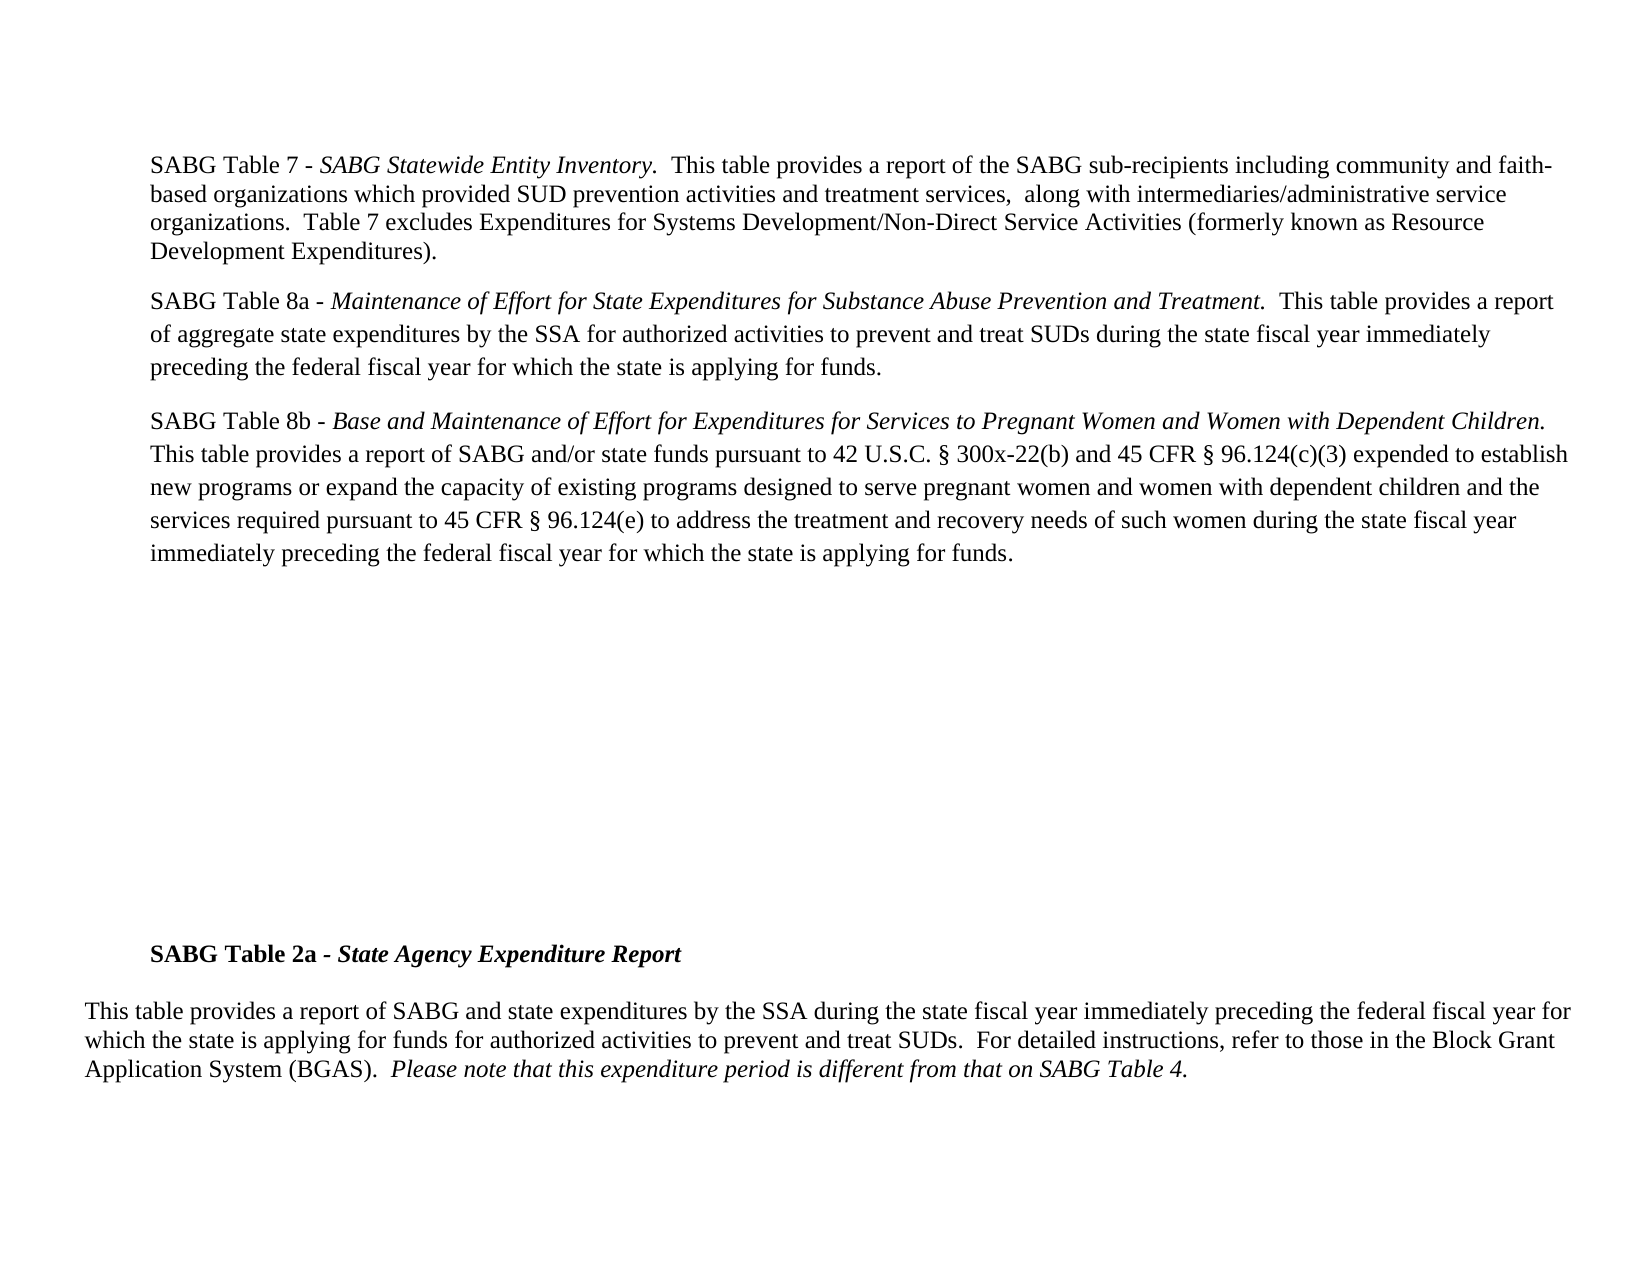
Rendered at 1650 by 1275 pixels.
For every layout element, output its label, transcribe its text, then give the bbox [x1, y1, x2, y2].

text SABG Table 7 - SABG Statewide Entity Inventory. This table provides a report of the SABG sub-recipients including community and faith-based organizations which provided SUD prevention activities and treatment services, along with intermediaries/administrative service organizations. Table 7 excludes Expenditures for Systems Development/Non-Direct Service Activities (formerly known as Resource Development Expenditures). [150, 150, 1575, 265]
text This table provides a report of SABG and state expenditures by the SSA during the state fiscal year immediately preceding the federal fiscal year for which the state is applying for funds for authorized activities to prevent and treat SUDs. For detailed instructions, refer to those in the Block Grant Application System (BGAS). Please note that this expenditure period is different from that on SABG Table 4. [84, 996, 1575, 1082]
text SABG Table 8b - Base and Maintenance of Effort for Expenditures for Services to Pregnant Women and Women with Dependent Children. This table provides a report of SABG and/or state funds pursuant to 42 U.S.C. § 300x-22(b) and 45 CFR § 96.124(c)(3) expended to establish new programs or expand the capacity of existing programs designed to serve pregnant women and women with dependent children and the services required pursuant to 45 CFR § 96.124(e) to address the treatment and recovery needs of such women during the state fiscal year immediately preceding the federal fiscal year for which the state is applying for funds. [150, 406, 1575, 567]
text SABG Table 8a - Maintenance of Effort for State Expenditures for Substance Abuse Prevention and Treatment. This table provides a report of aggregate state expenditures by the SSA for authorized activities to prevent and treat SUDs during the state fiscal year immediately preceding the federal fiscal year for which the state is applying for funds. [150, 286, 1575, 381]
text SABG Table 2a - State Agency Expenditure Report [150, 939, 1575, 967]
